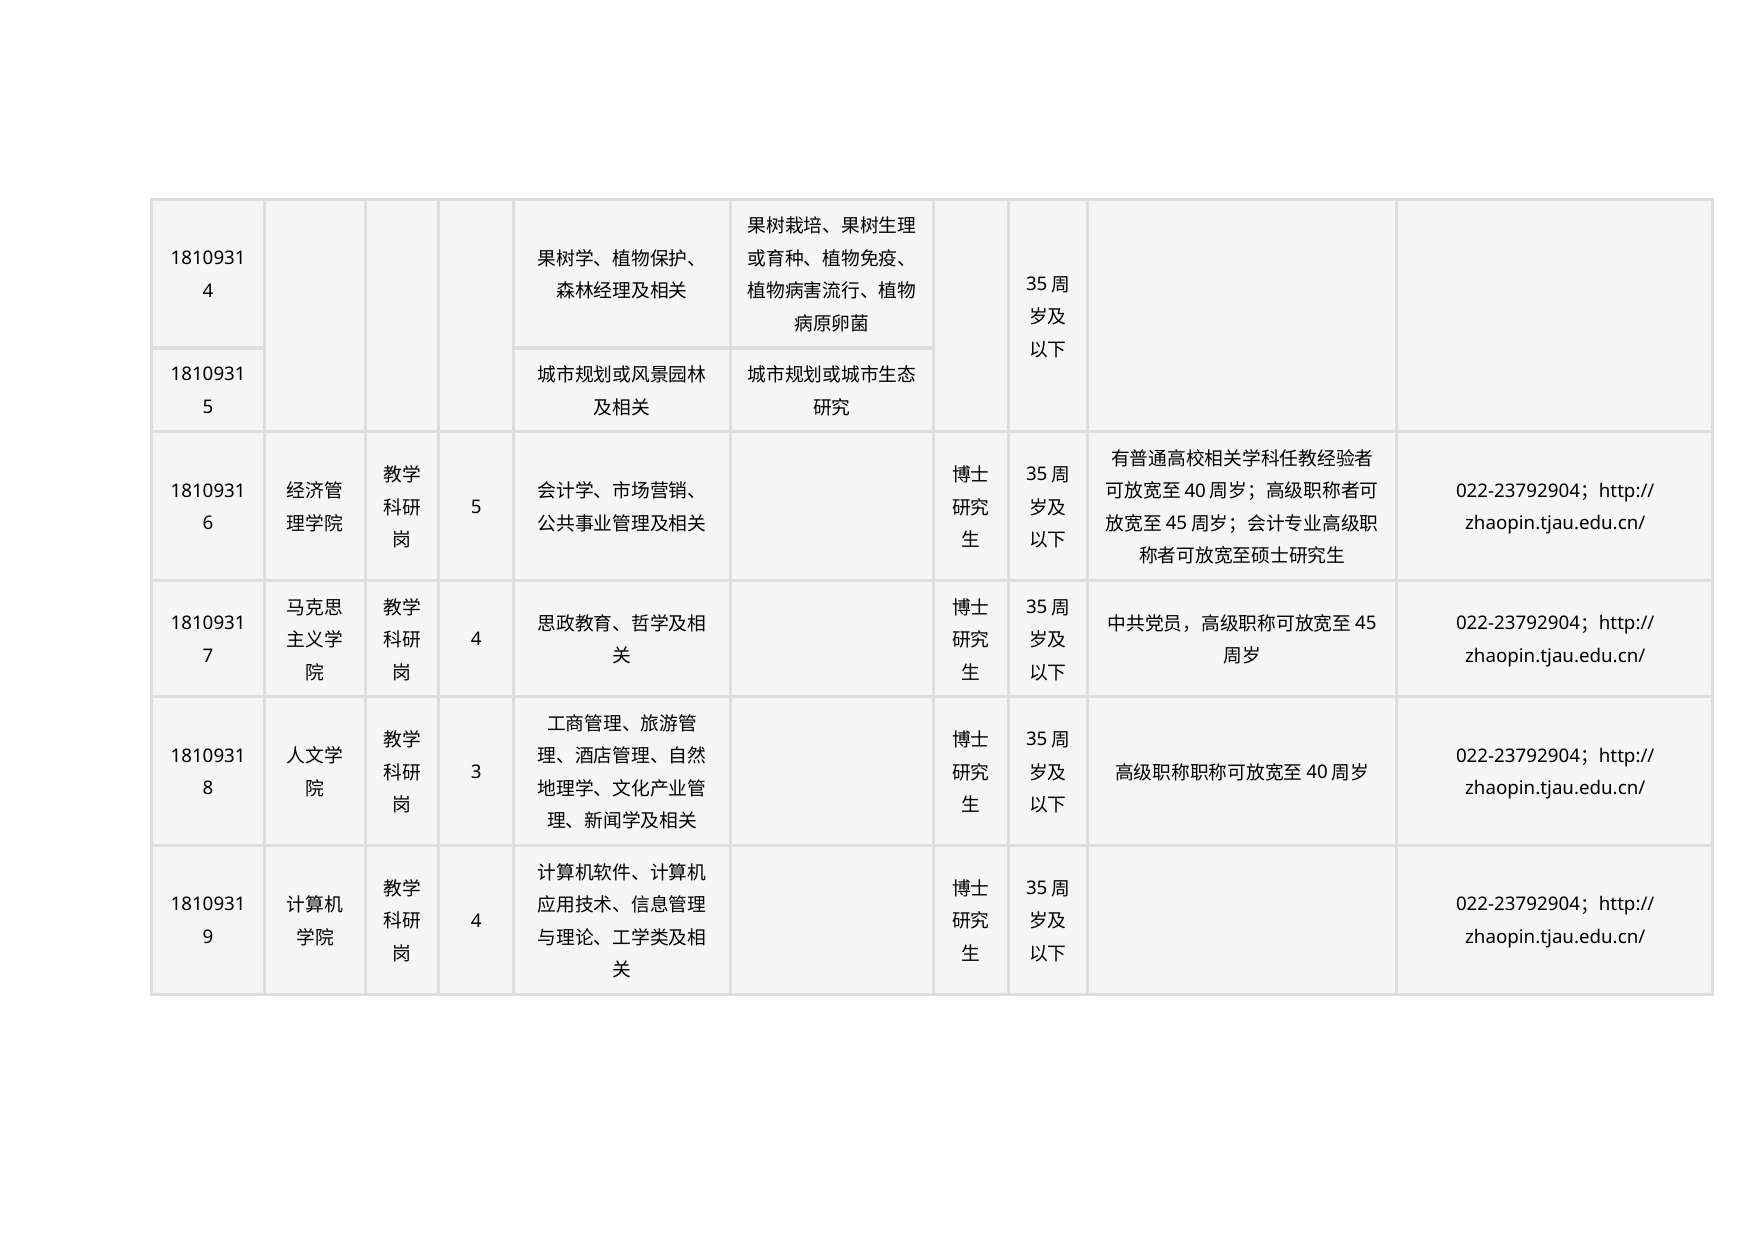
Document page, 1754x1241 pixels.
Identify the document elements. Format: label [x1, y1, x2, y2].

table_header [266, 698, 364, 844]
table_header [1089, 847, 1395, 993]
table_header [515, 847, 729, 993]
table_header [1010, 201, 1086, 430]
table_header [935, 698, 1007, 844]
table_header [440, 698, 512, 844]
table_header [1089, 582, 1395, 695]
table_header [935, 201, 1007, 430]
table_header [515, 201, 729, 346]
table_header [153, 847, 263, 993]
table_header [935, 847, 1007, 993]
table_header [1010, 582, 1086, 695]
table_header [1398, 698, 1711, 844]
table_header [153, 433, 263, 579]
table_header [1398, 201, 1711, 430]
table_header [153, 350, 263, 430]
table_header [515, 698, 729, 844]
table_header [935, 433, 1007, 579]
table_header [1010, 433, 1086, 579]
table_header [1010, 847, 1086, 993]
table_header [1089, 698, 1395, 844]
table_header [367, 433, 437, 579]
table_header [1398, 847, 1711, 993]
table_header [1089, 201, 1395, 430]
table_header [732, 350, 932, 430]
table_header [440, 582, 512, 695]
table_header [515, 582, 729, 695]
table_header [515, 433, 729, 579]
table_header [440, 847, 512, 993]
table_header [1089, 433, 1395, 579]
table_header [732, 433, 932, 579]
table_header [732, 698, 932, 844]
table_header [367, 847, 437, 993]
table_header [367, 582, 437, 695]
table_header [367, 698, 437, 844]
table_header [153, 698, 263, 844]
table_header [935, 582, 1007, 695]
table_header [732, 582, 932, 695]
table_header [1398, 433, 1711, 579]
table_header [367, 201, 437, 430]
table_header [515, 350, 729, 430]
table_header [266, 582, 364, 695]
table_header [1398, 582, 1711, 695]
table_header [266, 847, 364, 993]
table_header [440, 433, 512, 579]
table_header [1010, 698, 1086, 844]
table_header [266, 201, 364, 430]
table_header [266, 433, 364, 579]
table_header [153, 582, 263, 695]
table_header [732, 847, 932, 993]
table_header [732, 201, 932, 346]
table_header [153, 201, 263, 346]
table_header [440, 201, 512, 430]
